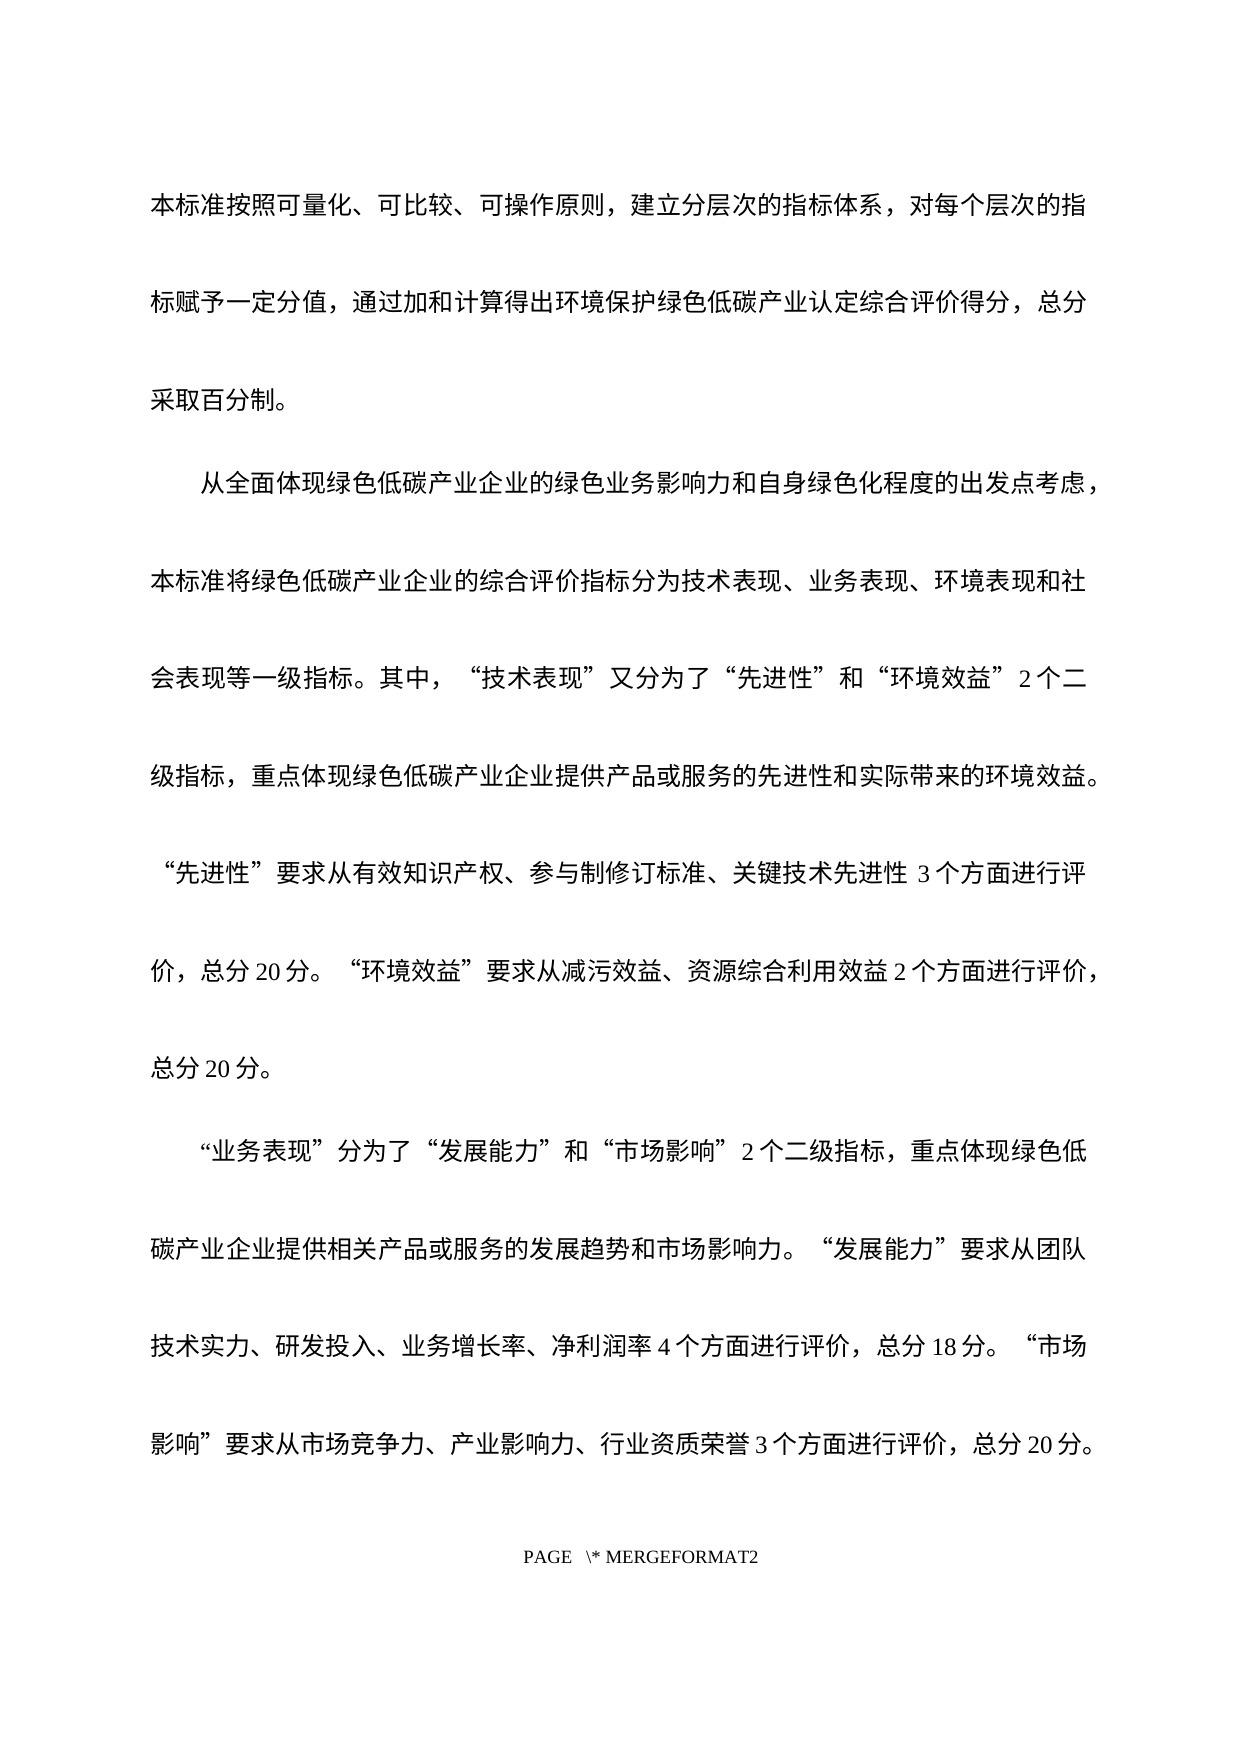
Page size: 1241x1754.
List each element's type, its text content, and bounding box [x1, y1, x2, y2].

text 从全面体现绿色低碳产业企业的绿色业务影响力和自身绿色化程度的出发点考虑，本标准将绿色低碳产业企业的综合评价指标分为技术表现、业务表现、环境表现和社会表现等一级指标。其中，“技术表现”又分为了“先进性”和“环境效益”2个二级指标，重点体现绿色低碳产业企业提供产品或服务的先进性和实际带来的环境效益。“先进性”要求从有效知识产权、参与制修订标准、关键技术先进性3个方面进行评价，总分20分。“环境效益”要求从减污效益、资源综合利用效益2个方面进行评价，总分20分。 [150, 449, 1087, 1099]
text “业务表现”分为了“发展能力”和“市场影响”2个二级指标，重点体现绿色低碳产业企业提供相关产品或服务的发展趋势和市场影响力。“发展能力”要求从团队技术实力、研发投入、业务增长率、净利润率4个方面进行评价，总分18分。“市场影响”要求从市场竞争力、产业影响力、行业资质荣誉3个方面进行评价，总分20分。 [150, 1117, 1087, 1475]
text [150, 171, 1087, 431]
